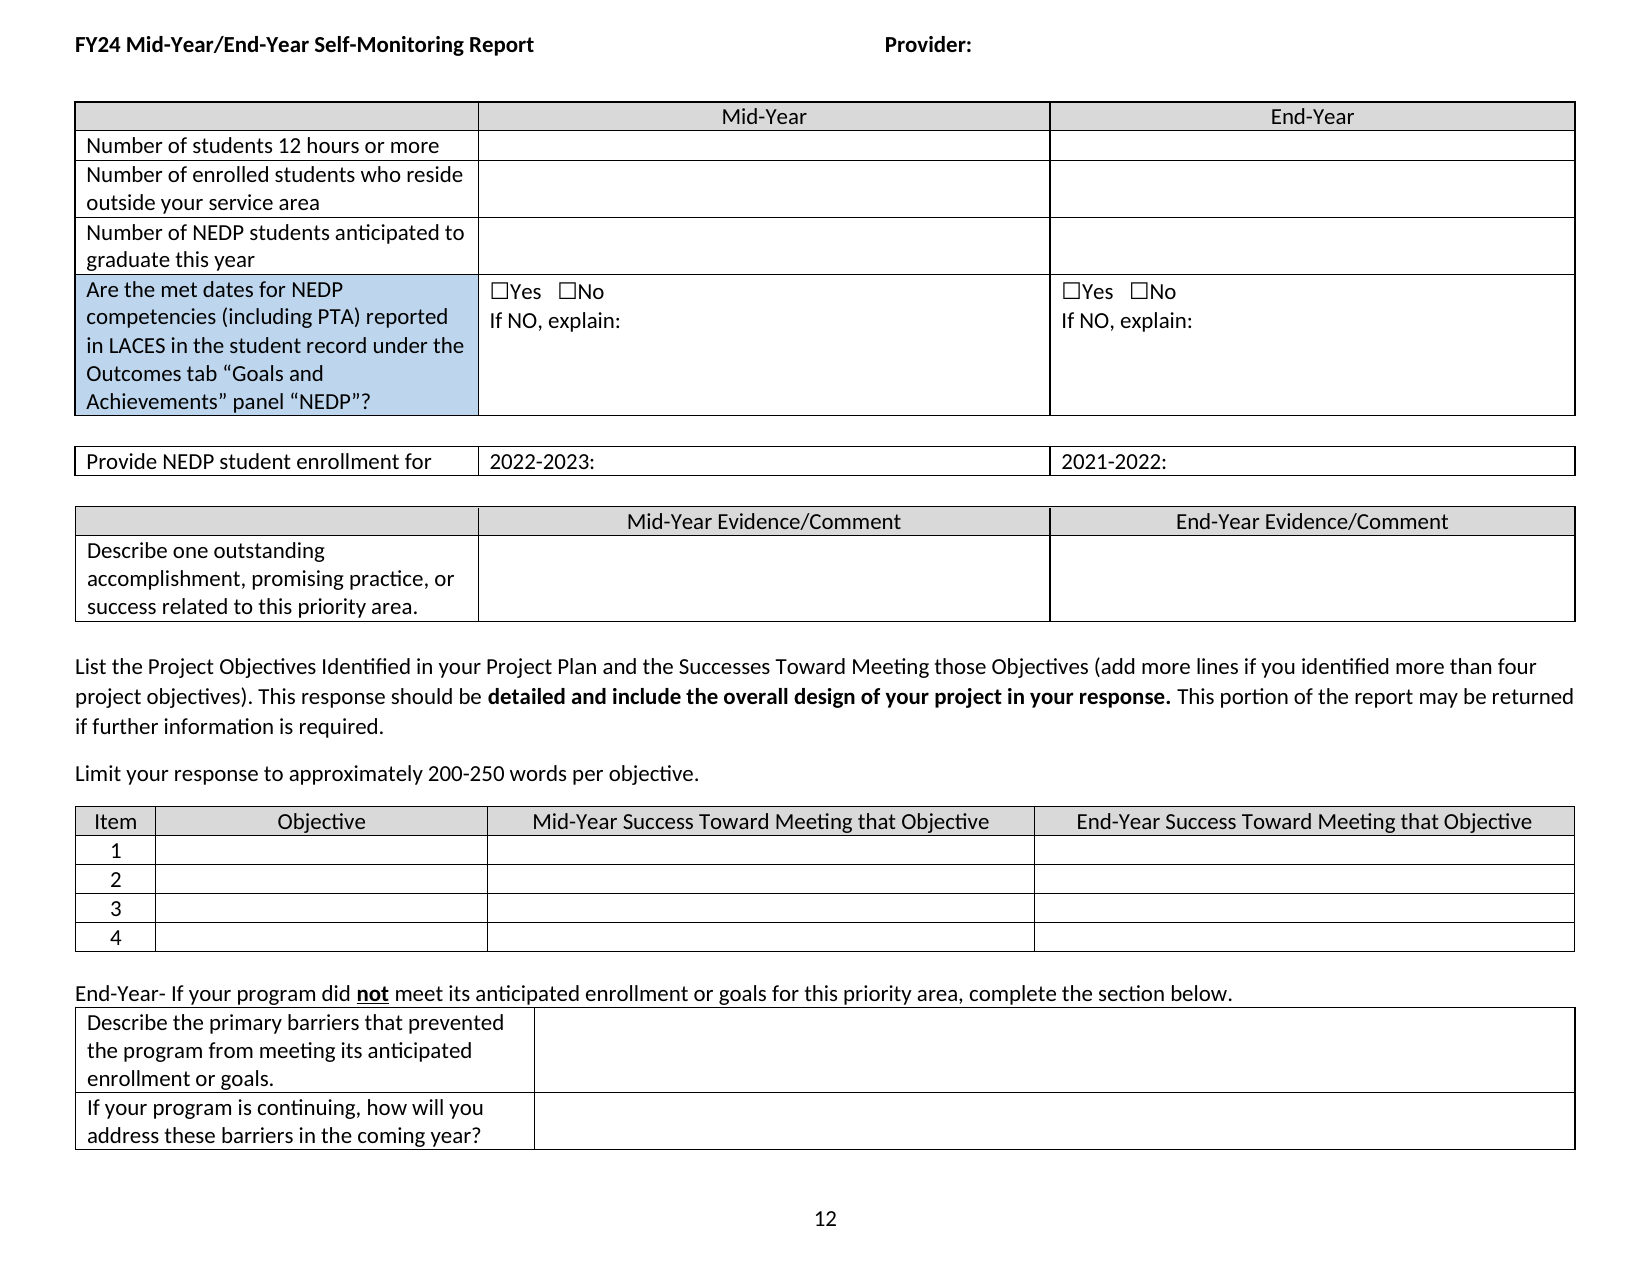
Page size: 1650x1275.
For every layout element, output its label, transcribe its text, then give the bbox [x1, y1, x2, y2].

table_cell [156, 894, 487, 922]
table_cell [1051, 161, 1574, 217]
table_header [76, 103, 478, 130]
table_cell 1 [76, 836, 155, 864]
table_header [535, 1008, 1574, 1092]
table_cell [1051, 131, 1574, 159]
table_header Mid-Year Success Toward Meeting that Objective [488, 807, 1034, 835]
table_header 2021-2022: [1051, 447, 1574, 475]
table_header Provide NEDP student enrollment for [76, 447, 478, 475]
text List the Project Objectives Identified in your Project Plan and the Successes Toward Meeting those Objectives (add more lines if you identified more than four project objectives). This response should be detailed and include the overall design of your project in your response. This portion of the report may be returned if further information is required. [75, 652, 1575, 740]
table_header End-Year [1051, 103, 1574, 130]
table_cell If your program is continuing, how will you address these barriers in the coming year? [76, 1093, 534, 1149]
table_header Objective [156, 807, 487, 835]
table_cell 2 [76, 865, 155, 893]
table_header Mid-Year Evidence/Comment [479, 507, 1050, 535]
table_cell Describe one outstanding accomplishment, promising practice, or success related to this priority area. [76, 536, 478, 621]
table_cell [156, 865, 487, 893]
table_header Mid-Year [479, 103, 1049, 130]
table_cell [1051, 536, 1574, 621]
table_header [76, 507, 478, 535]
table_cell [488, 894, 1034, 922]
table_cell [1035, 923, 1574, 951]
table_cell [535, 1093, 1574, 1149]
table_cell [488, 865, 1034, 893]
table_header Describe the primary barriers that prevented the program from meeting its anticipated enrollment or goals. [76, 1008, 534, 1092]
table_cell [156, 923, 487, 951]
text Limit your response to approximately 200-250 words per objective. [75, 759, 1575, 787]
table_cell [1035, 865, 1574, 893]
table_cell Number of students 12 hours or more [76, 131, 478, 159]
table_cell Number of NEDP students anticipated to graduate this year [76, 218, 478, 274]
table_cell [1051, 218, 1574, 274]
table_cell Number of enrolled students who reside outside your service area [76, 161, 478, 217]
table_cell [479, 131, 1049, 159]
table_cell [479, 161, 1049, 217]
table_cell Yes No If NO, explain: [1051, 275, 1574, 415]
table_cell [156, 836, 487, 864]
table_cell [1035, 836, 1574, 864]
table_header 2022-2023: [479, 447, 1049, 475]
table_cell [479, 536, 1049, 621]
table_cell 4 [76, 923, 155, 951]
table_header End-Year Success Toward Meeting that Objective [1035, 807, 1574, 835]
table_header End-Year Evidence/Comment [1051, 507, 1574, 535]
table_cell 3 [76, 894, 155, 922]
table_cell [1035, 894, 1574, 922]
text End-Year- If your program did not meet its anticipated enrollment or goals for this priority area, complete the section below. [75, 979, 1575, 1007]
table_cell [488, 836, 1034, 864]
table_cell [479, 218, 1049, 274]
table_cell [488, 923, 1034, 951]
table_cell Are the met dates for NEDP competencies (including PTA) reported in LACES in the student record under the Outcomes tab “Goals and Achievements” panel “NEDP”? [76, 275, 478, 415]
table_header Item [76, 807, 155, 835]
table_cell Yes No If NO, explain: [479, 275, 1049, 415]
